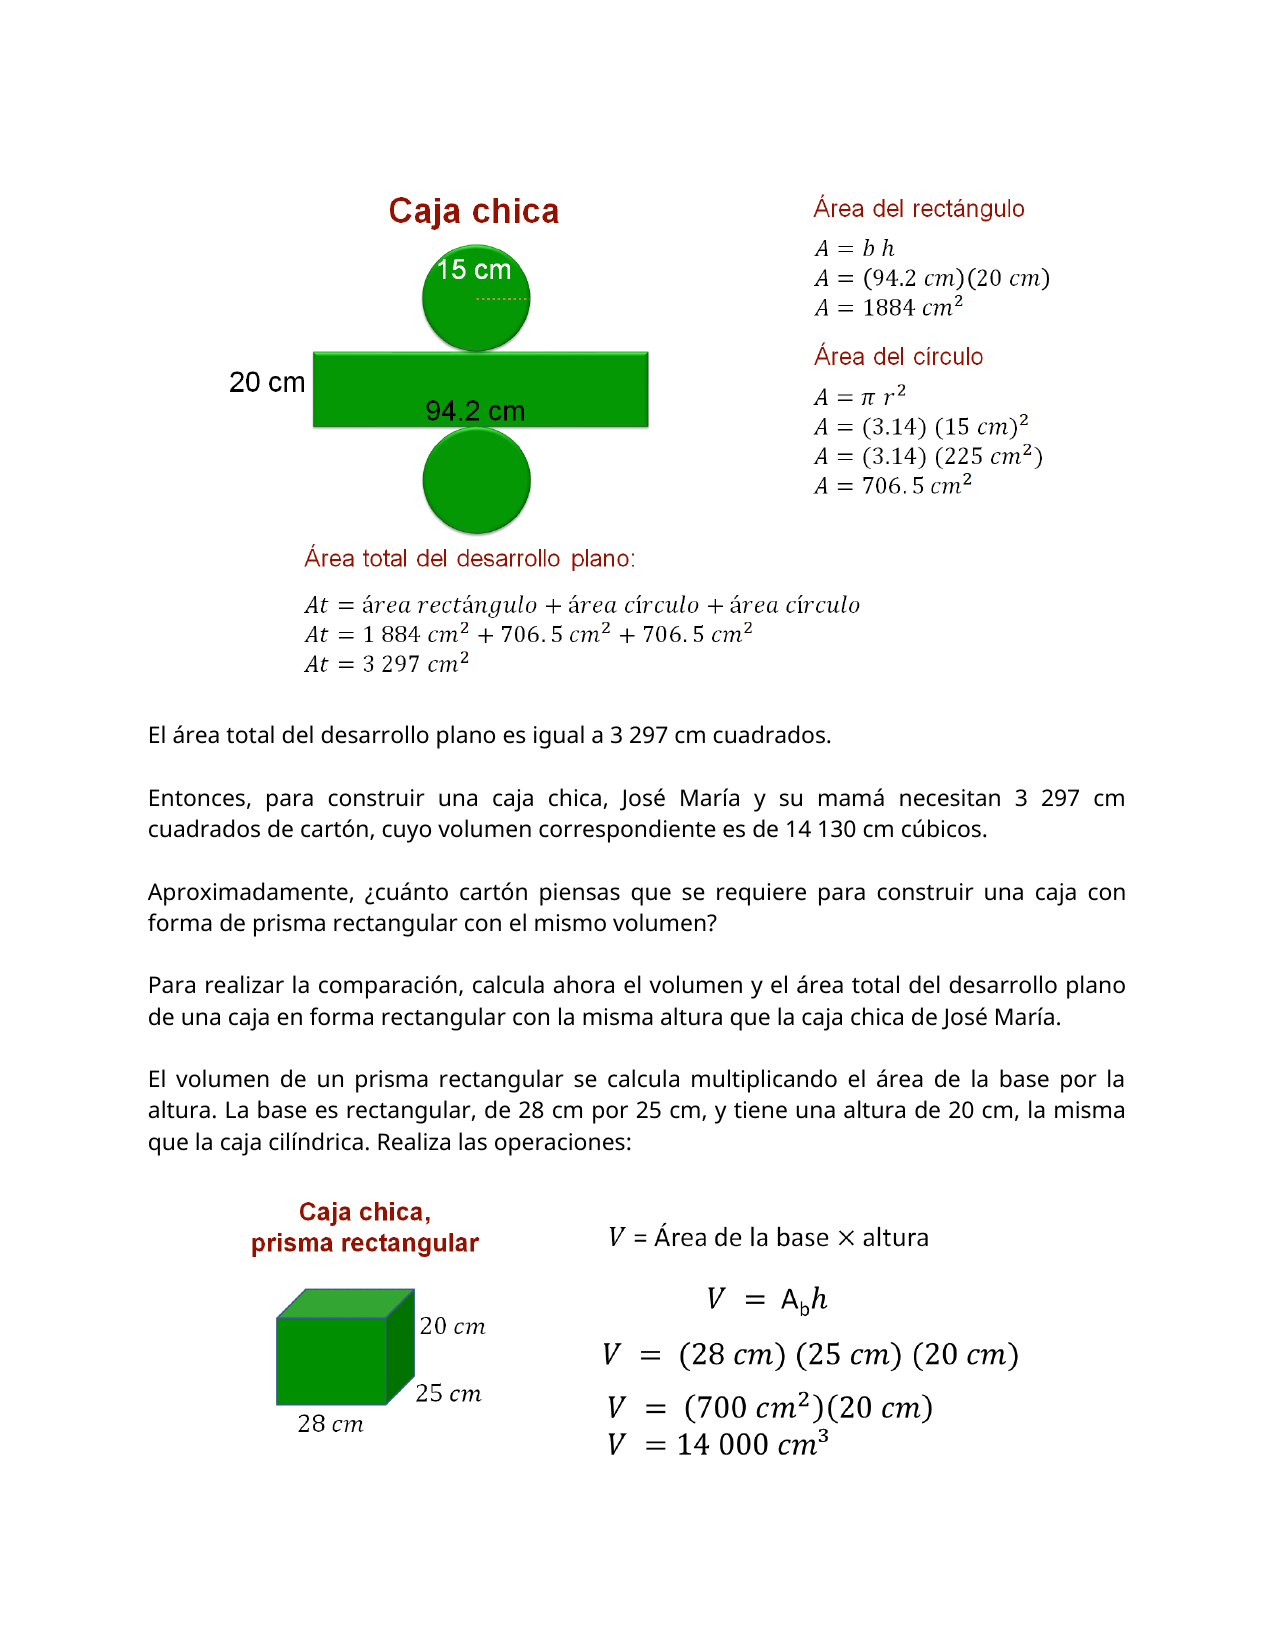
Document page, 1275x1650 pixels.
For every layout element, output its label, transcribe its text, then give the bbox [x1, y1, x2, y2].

text Entonces, para construir una caja chica, José María y su mamá necesitan 3 297 cm cuadrados de cartón, cuyo volumen correspondiente es de 14 130 cm cúbicos. [148, 782, 1127, 844]
text Aproximadamente, ¿cuánto cartón piensas que se requiere para construir una caja con forma de prisma rectangular con el mismo volumen? [148, 875, 1127, 938]
text El volumen de un prisma rectangular se calcula multiplicando el área de la base por la altura. La base es rectangular, de 28 cm por 25 cm, y tiene una altura de 20 cm, la misma que la caja cilíndrica. Realiza las operaciones: [148, 1063, 1127, 1157]
picture [235, 1187, 1040, 1466]
text Para realizar la comparación, calcula ahora el volumen y el área total del desarrollo plano de una caja en forma rectangular con la misma altura que la caja chica de José María. [148, 969, 1127, 1032]
picture [211, 177, 1064, 688]
text El área total del desarrollo plano es igual a 3 297 cm cuadrados. [148, 719, 1127, 750]
